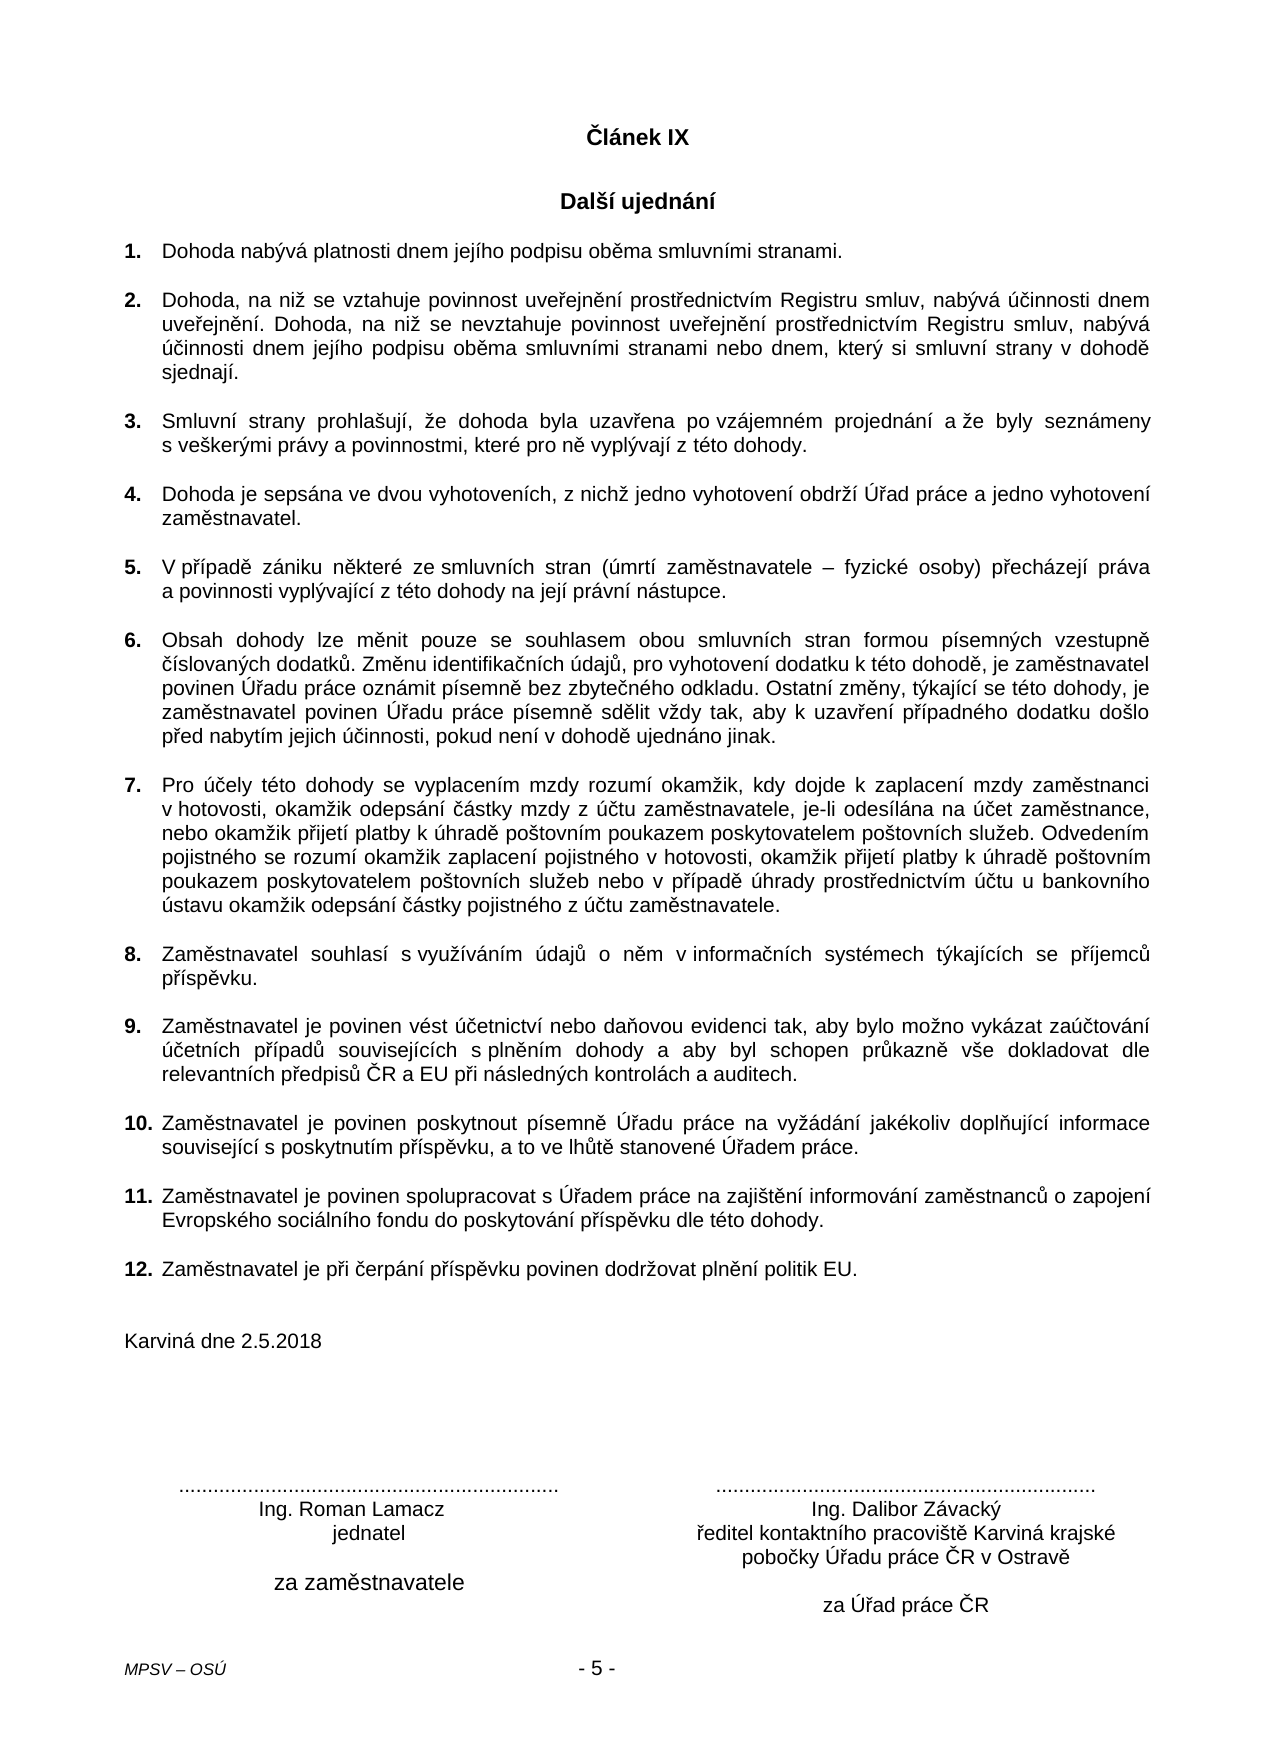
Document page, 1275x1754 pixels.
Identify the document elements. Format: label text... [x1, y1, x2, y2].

list Zaměstnavatel je povinen poskytnout písemně Úřadu práce na vyžádání jakékoliv doplňující informace související s poskytnutím příspěvku, a to ve lhůtě stanovené Úřadem práce. [124, 1111, 1151, 1159]
list V případě zániku některé ze smluvních stran (úmrtí zaměstnavatele – fyzické osoby) přecházejí práva a povinnosti vyplývající z této dohody na její právní nástupce. [124, 555, 1151, 603]
text za Úřad práce ČR [661, 1592, 1151, 1616]
text .................................................................. [661, 1473, 1151, 1497]
text za zaměstnavatele [124, 1568, 614, 1595]
text Další ujednání [124, 188, 1151, 214]
list Zaměstnavatel je povinen spolupracovat s Úřadem práce na zajištění informování zaměstnanců o zapojení Evropského sociálního fondu do poskytování příspěvku dle této dohody. [124, 1184, 1151, 1232]
text Ing. Roman Lamacz jednatel [124, 1497, 614, 1544]
text Karviná dne 2.5.2018 [124, 1329, 1151, 1353]
list Zaměstnavatel souhlasí s využíváním údajů o něm v informačních systémech týkajících se příjemců příspěvku. [124, 941, 1151, 989]
text .................................................................. [124, 1473, 614, 1497]
list Dohoda, na niž se vztahuje povinnost uveřejnění prostřednictvím Registru smluv, nabývá účinnosti dnem uveřejnění. Dohoda, na niž se nevztahuje povinnost uveřejnění prostřednictvím Registru smluv, nabývá účinnosti dnem jejího podpisu oběma smluvními stranami nebo dnem, který si smluvní strany v dohodě sjednají. [124, 288, 1151, 384]
text Ing. Dalibor Závacký [661, 1497, 1151, 1521]
text ředitel kontaktního pracoviště Karviná krajské pobočky Úřadu práce ČR v Ostravě [661, 1521, 1151, 1568]
list Dohoda nabývá platnosti dnem jejího podpisu oběma smluvními stranami. [124, 239, 1151, 263]
list Pro účely této dohody se vyplacením mzdy rozumí okamžik, kdy dojde k zaplacení mzdy zaměstnanci v hotovosti, okamžik odepsání částky mzdy z účtu zaměstnavatele, je-li odesílána na účet zaměstnance, nebo okamžik přijetí platby k úhradě poštovním poukazem poskytovatelem poštovních služeb. Odvedením pojistného se rozumí okamžik zaplacení pojistného v hotovosti, okamžik přijetí platby k úhradě poštovním poukazem poskytovatelem poštovních služeb nebo v případě úhrady prostřednictvím účtu u bankovního ústavu okamžik odepsání částky pojistného z účtu zaměstnavatele. [124, 773, 1151, 916]
list Dohoda je sepsána ve dvou vyhotoveních, z nichž jedno vyhotovení obdrží Úřad práce a jedno vyhotovení zaměstnavatel. [124, 482, 1151, 530]
text Článek IX [124, 124, 1151, 150]
list Zaměstnavatel je při čerpání příspěvku povinen dodržovat plnění politik EU. [124, 1257, 1151, 1281]
list Obsah dohody lze měnit pouze se souhlasem obou smluvních stran formou písemných vzestupně číslovaných dodatků. Změnu identifikačních údajů, pro vyhotovení dodatku k této dohodě, je zaměstnavatel povinen Úřadu práce oznámit písemně bez zbytečného odkladu. Ostatní změny, týkající se této dohody, je zaměstnavatel povinen Úřadu práce písemně sdělit vždy tak, aby k uzavření případného dodatku došlo před nabytím jejich účinnosti, pokud není v dohodě ujednáno jinak. [124, 628, 1151, 748]
list Smluvní strany prohlašují, že dohoda byla uzavřena po vzájemném projednání a že byly seznámeny s veškerými právy a povinnostmi, které pro ně vyplývají z této dohody. [124, 409, 1151, 457]
list Zaměstnavatel je povinen vést účetnictví nebo daňovou evidenci tak, aby bylo možno vykázat zaúčtování účetních případů souvisejících s plněním dohody a aby byl schopen průkazně vše dokladovat dle relevantních předpisů ČR a EU při následných kontrolách a auditech. [124, 1014, 1151, 1086]
